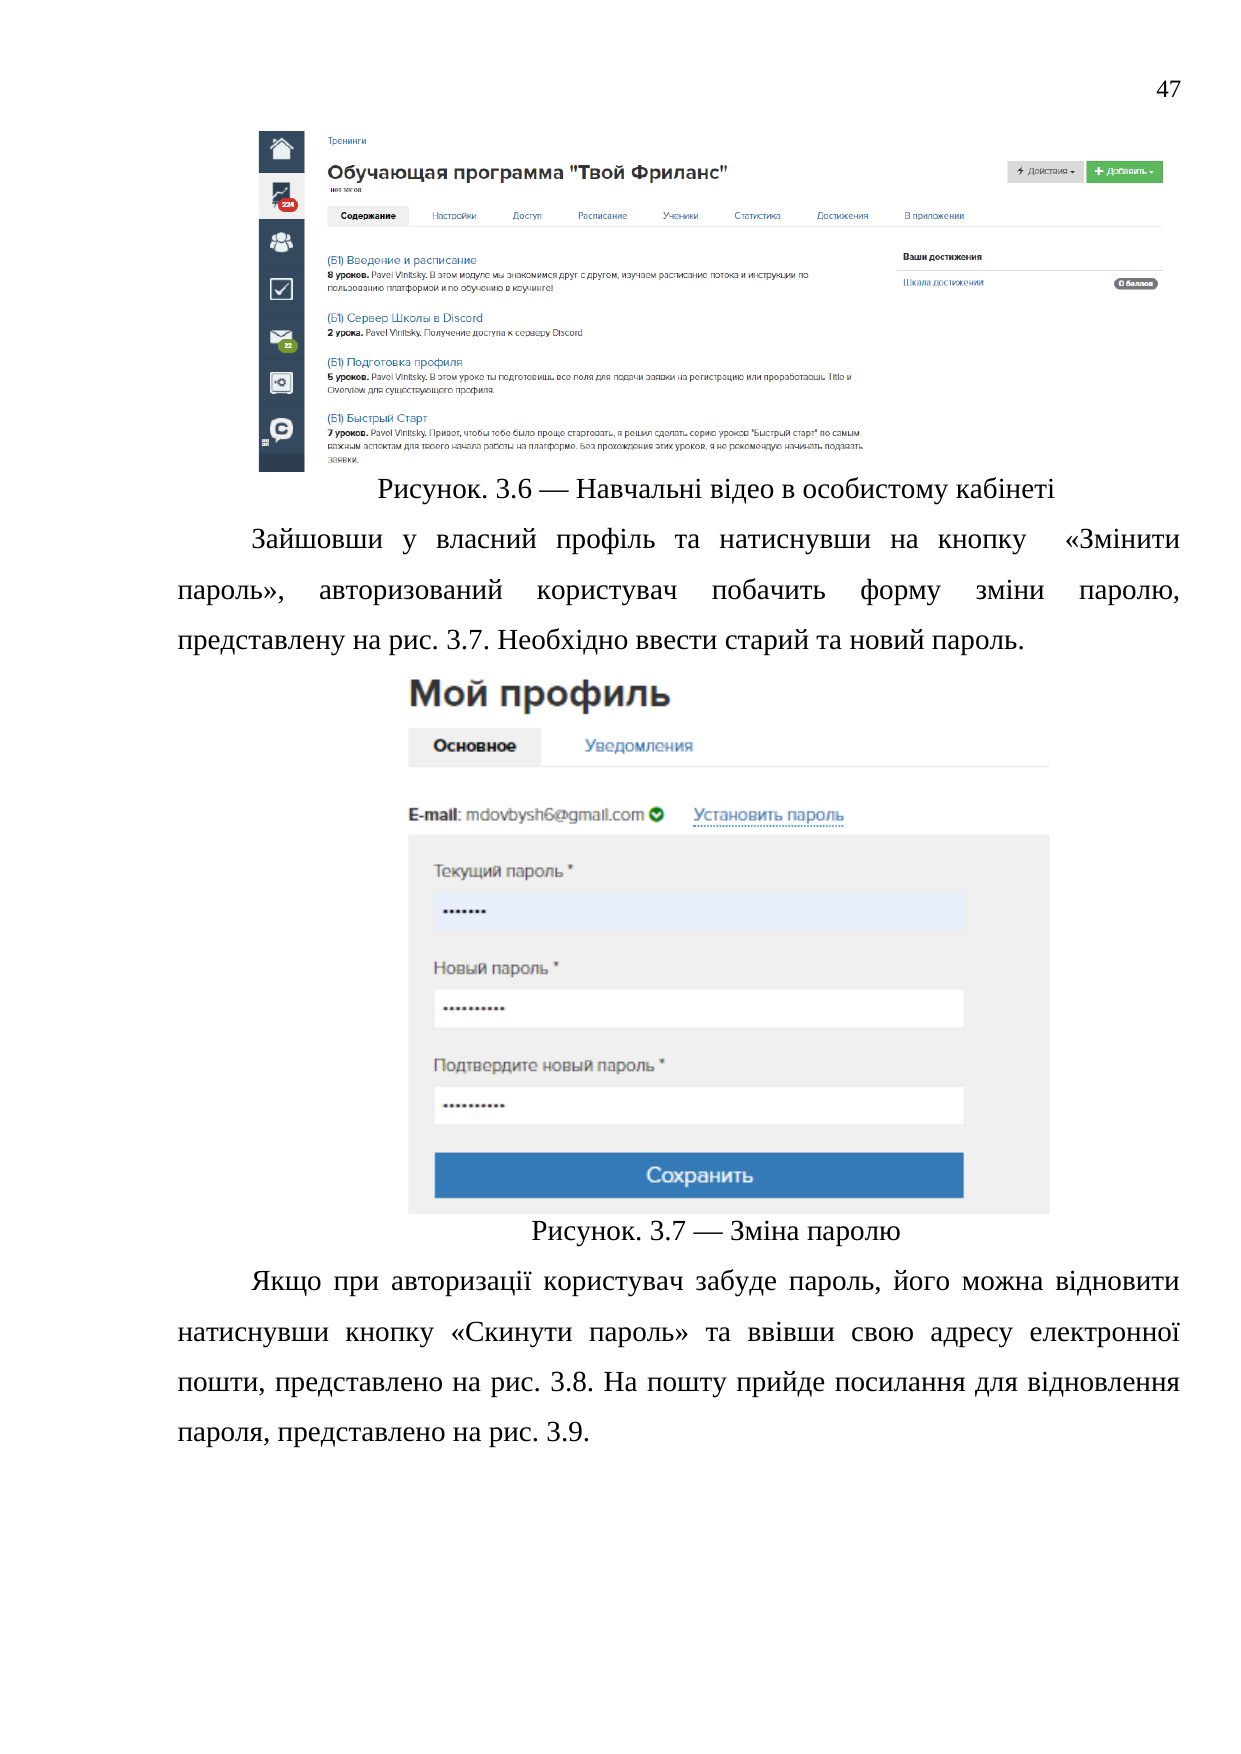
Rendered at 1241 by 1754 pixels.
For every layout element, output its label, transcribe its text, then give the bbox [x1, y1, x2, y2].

picture [382, 672, 1050, 1214]
text Зайшовши у власний профіль та натиснувши на кнопку «Змінити пароль», авторизований користувач побачить форму зміни паролю, представлену на рис. 3.7. Необхідно ввести старий та новий пароль. [177, 522, 1181, 656]
text Рисунок. 3.6 — Навчальні відео в особистому кабінеті [177, 471, 1181, 505]
text Рисунок. 3.7 — Зміна паролю [177, 1213, 1181, 1247]
text Якщо при авторизації користувач забуде пароль, його можна відновити натиснувши кнопку «Скинути пароль» та ввівши свою адресу електронної пошти, представлено на рис. 3.8. На пошту прийде посилання для відновлення пароля, представлено на рис. 3.9. [177, 1263, 1181, 1448]
picture [258, 131, 1174, 472]
